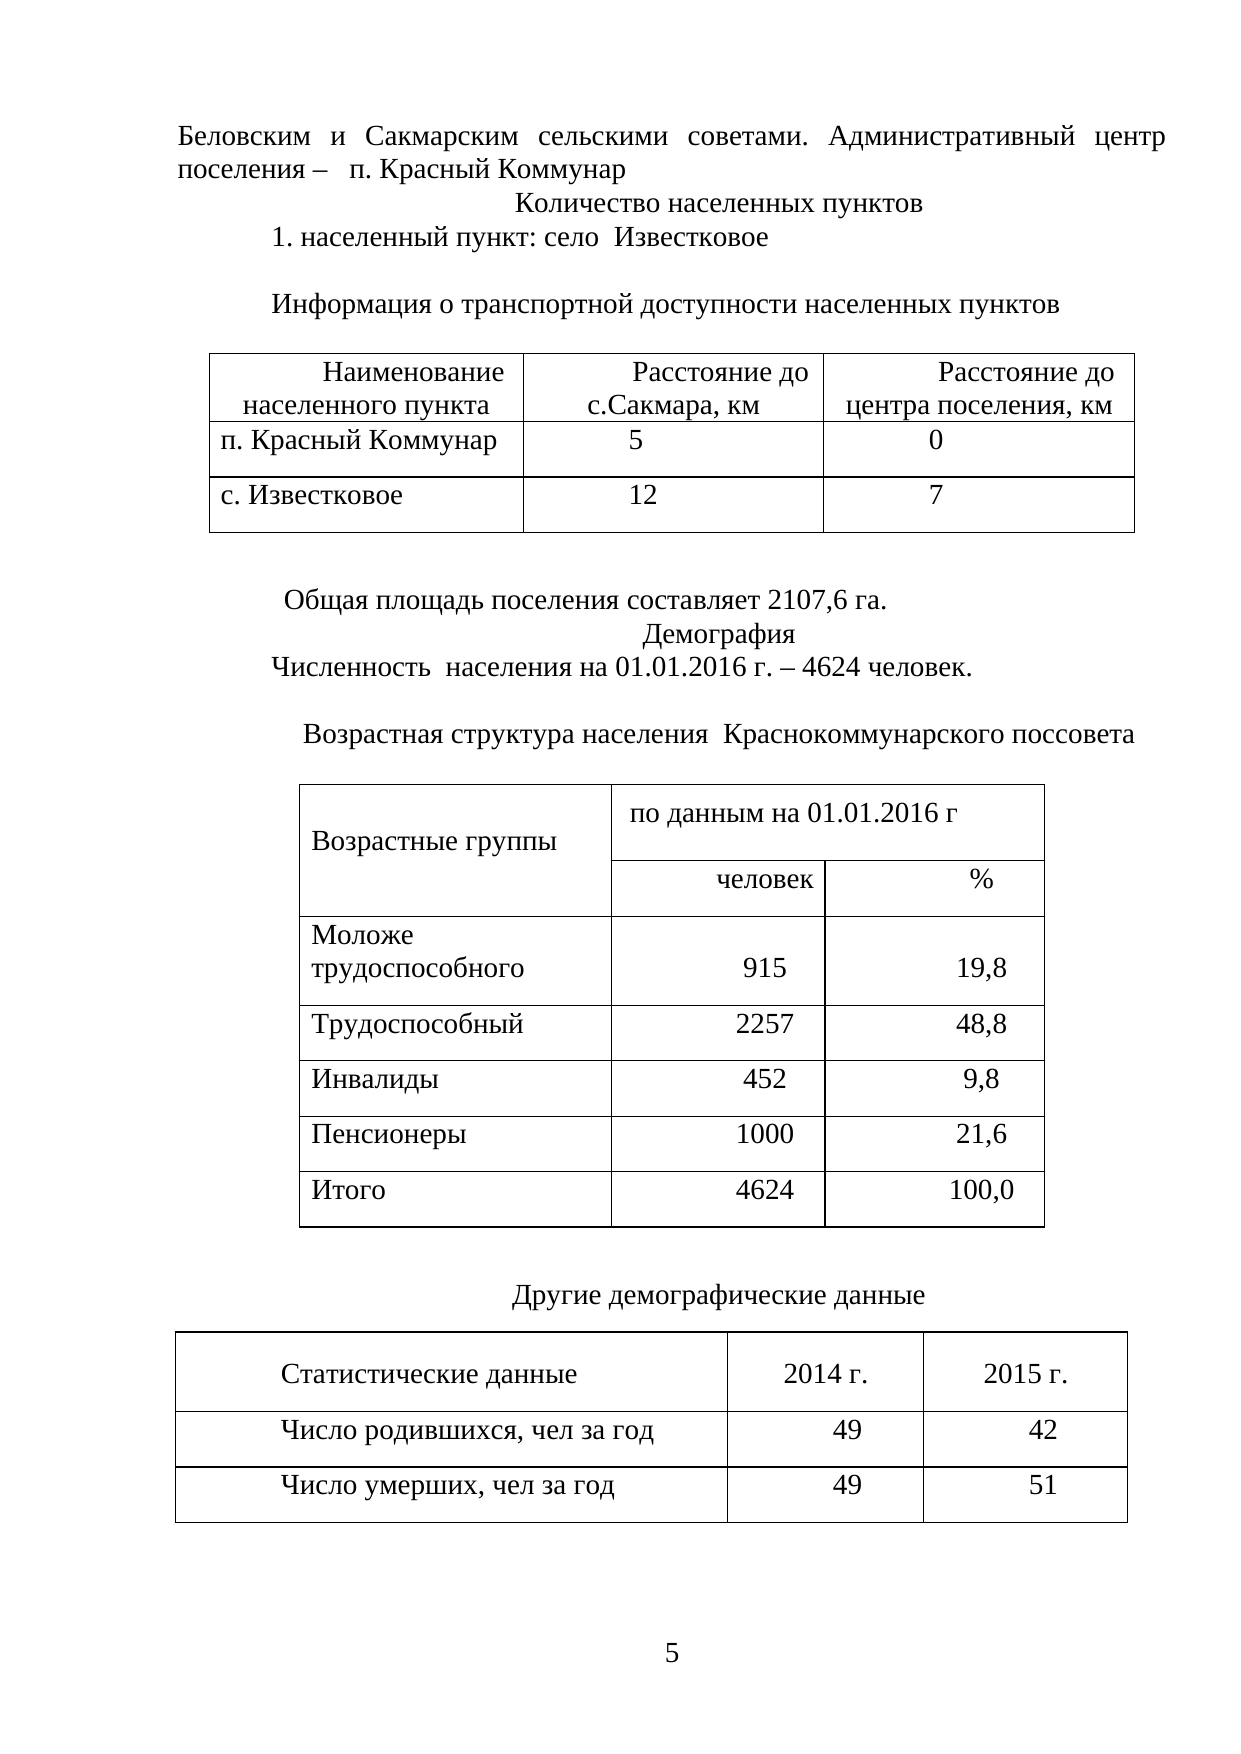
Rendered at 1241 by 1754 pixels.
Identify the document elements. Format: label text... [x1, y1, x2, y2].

text Информация о транспортной доступности населенных пунктов [177, 286, 1167, 319]
table_cell 4624 [612, 1172, 824, 1226]
table_cell Моложе трудоспособного [300, 917, 611, 1005]
table_cell % [826, 861, 1044, 916]
table_header Расстояние до центра поселения, км [824, 354, 1134, 421]
table_cell 49 [728, 1412, 923, 1466]
table_cell Число родившихся, чел за год [176, 1412, 727, 1466]
table_header Расстояние до с.Сакмара, км [524, 354, 823, 421]
table_cell 42 [924, 1412, 1127, 1466]
table_cell 9,8 [826, 1061, 1044, 1116]
table_cell Пенсионеры [300, 1117, 611, 1171]
table_cell 5 [524, 422, 823, 476]
table_cell 0 [824, 422, 1134, 476]
table_header 2015 г. [924, 1333, 1127, 1411]
table_cell 2257 [612, 1006, 824, 1060]
table_cell Число умерших, чел за год [176, 1468, 727, 1522]
table_cell 452 [612, 1061, 824, 1116]
text 1. населенный пункт: село Известковое [177, 219, 1167, 252]
table_cell с. Известковое [210, 478, 523, 532]
table_header Возрастные группы [300, 785, 611, 916]
table_cell человек [612, 861, 824, 916]
table_cell 7 [824, 478, 1134, 532]
text Возрастная структура населения Краснокоммунарского поссовета [177, 717, 1167, 750]
table_cell п. Красный Коммунар [210, 422, 523, 476]
table_cell Трудоспособный [300, 1006, 611, 1060]
table_cell 19,8 [826, 917, 1044, 1005]
table_cell 49 [728, 1468, 923, 1522]
text Численность населения на 01.01.2016 г. – 4624 человек. [177, 649, 1167, 683]
table_cell 12 [524, 478, 823, 532]
text Другие демографические данные [177, 1277, 1167, 1311]
table_header по данным на 01.01.2016 г [612, 785, 1044, 860]
table_cell 1000 [612, 1117, 824, 1171]
table_header 2014 г. [728, 1333, 923, 1411]
table_cell 51 [924, 1468, 1127, 1522]
table_cell 100,0 [826, 1172, 1044, 1226]
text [177, 118, 1167, 185]
table_cell 915 [612, 917, 824, 1005]
text Общая площадь поселения составляет 2107,6 га. [177, 582, 1167, 616]
table_cell Итого [300, 1172, 611, 1226]
text Количество населенных пунктов [177, 185, 1167, 219]
table_cell 21,6 [826, 1117, 1044, 1171]
table_cell 48,8 [826, 1006, 1044, 1060]
table_cell Инвалиды [300, 1061, 611, 1116]
table_header Наименование населенного пункта [210, 354, 523, 421]
text Демография [177, 616, 1167, 649]
table_header Статистические данные [176, 1333, 727, 1411]
